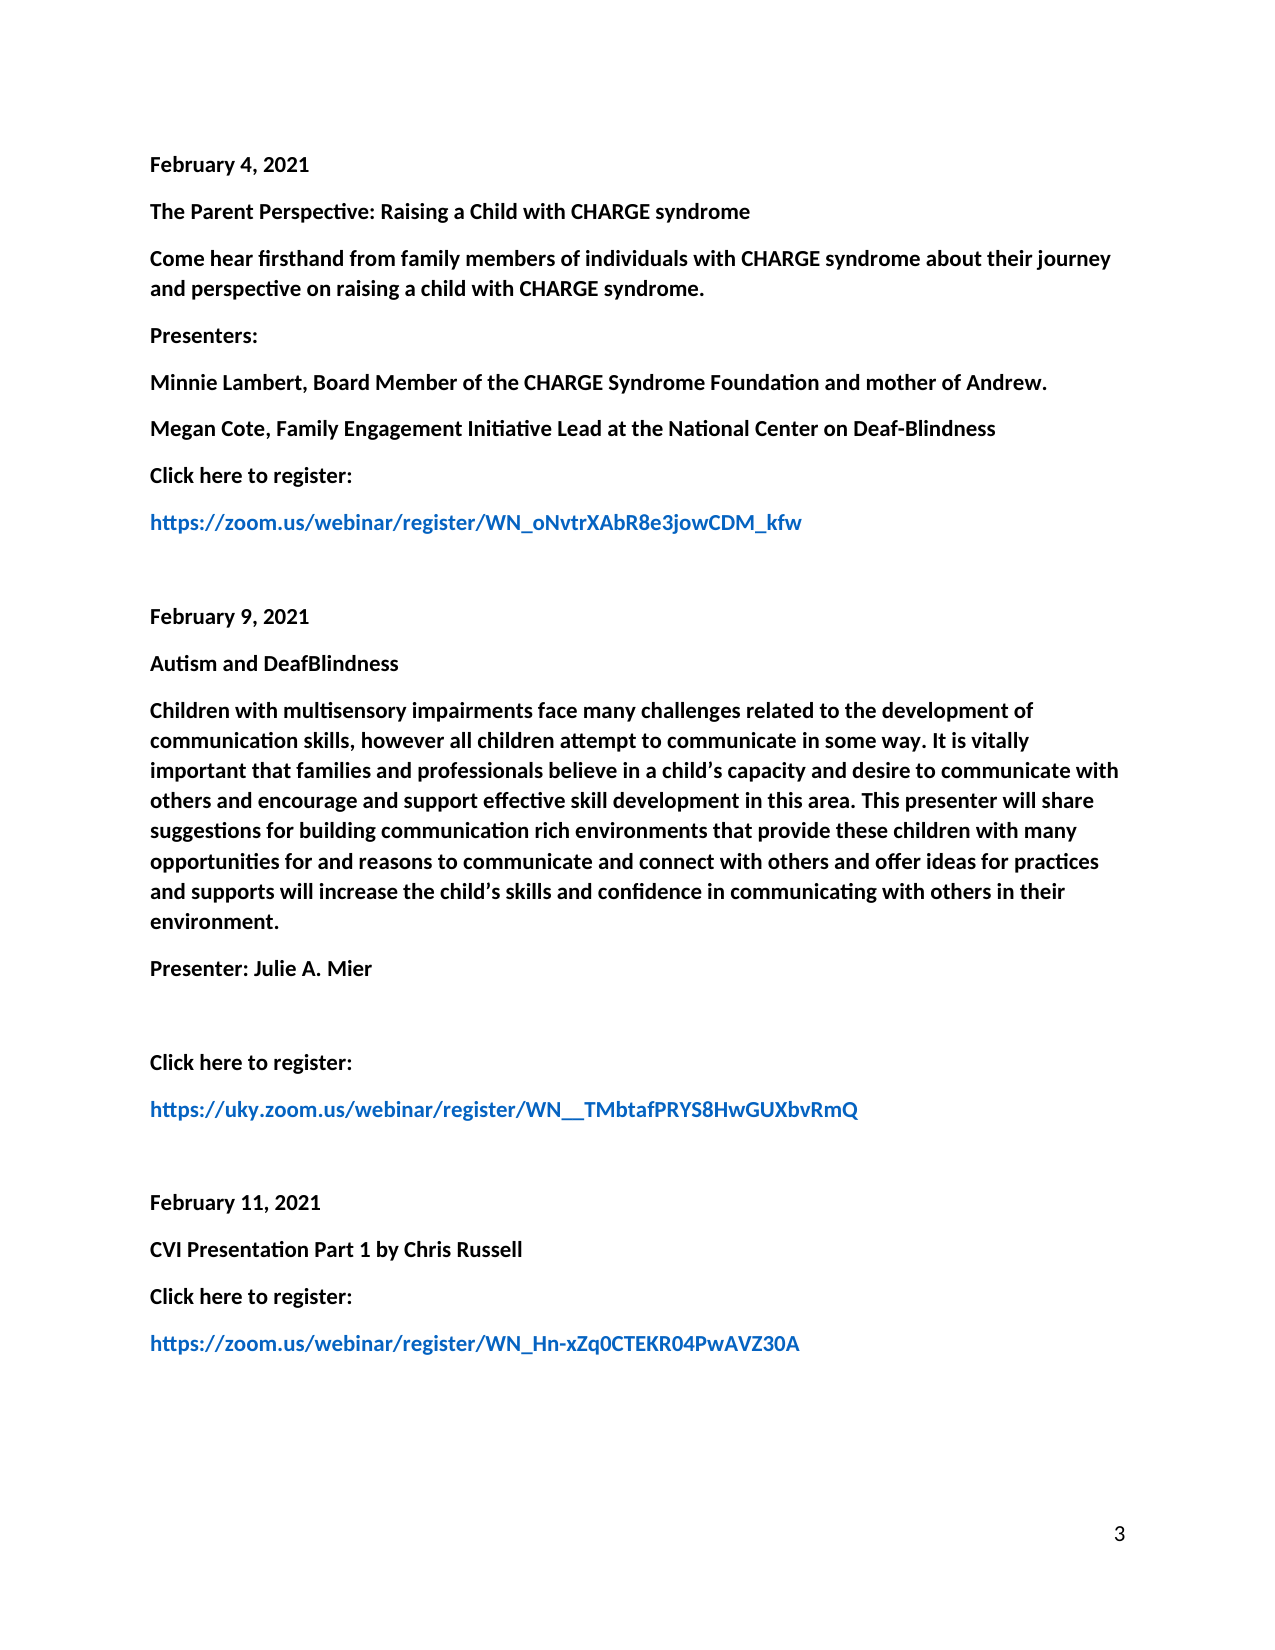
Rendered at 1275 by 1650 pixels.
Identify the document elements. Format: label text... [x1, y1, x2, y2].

text Megan Cote, Family Engagement Initiative Lead at the National Center on Deaf-Blindness [150, 414, 1125, 443]
text The Parent Perspective: Raising a Child with CHARGE syndrome [150, 197, 1125, 225]
text February 11, 2021 [150, 1188, 1125, 1217]
text Autism and DeafBlindness [150, 649, 1125, 677]
text https://uky.zoom.us/webinar/register/WN__TMbtafPRYS8HwGUXbvRmQ [150, 1095, 1125, 1123]
text February 4, 2021 [150, 150, 1125, 178]
text CVI Presentation Part 1 by Chris Russell [150, 1235, 1125, 1263]
text Come hear firsthand from family members of individuals with CHARGE syndrome about their journey and perspective on raising a child with CHARGE syndrome. [150, 244, 1125, 302]
text https://zoom.us/webinar/register/WN_Hn-xZq0CTEKR04PwAVZ30A [150, 1329, 1125, 1357]
text Click here to register: [150, 1282, 1125, 1310]
text Minnie Lambert, Board Member of the CHARGE Syndrome Foundation and mother of Andrew. [150, 368, 1125, 396]
text https://zoom.us/webinar/register/WN_oNvtrXAbR8e3jowCDM_kfw [150, 508, 1125, 536]
text Children with multisensory impairments face many challenges related to the development of communication skills, however all children attempt to communicate in some way. It is vitally important that families and professionals believe in a child’s capacity and desire to communicate with others and encourage and support effective skill development in this area. This presenter will share suggestions for building communication rich environments that provide these children with many opportunities for and reasons to communicate and connect with others and offer ideas for practices and supports will increase the child’s skills and confidence in communicating with others in their environment. [150, 696, 1125, 935]
text Presenter: Julie A. Mier [150, 954, 1125, 982]
text Click here to register: [150, 1048, 1125, 1076]
text Presenters: [150, 321, 1125, 349]
text February 9, 2021 [150, 602, 1125, 630]
text Click here to register: [150, 461, 1125, 489]
